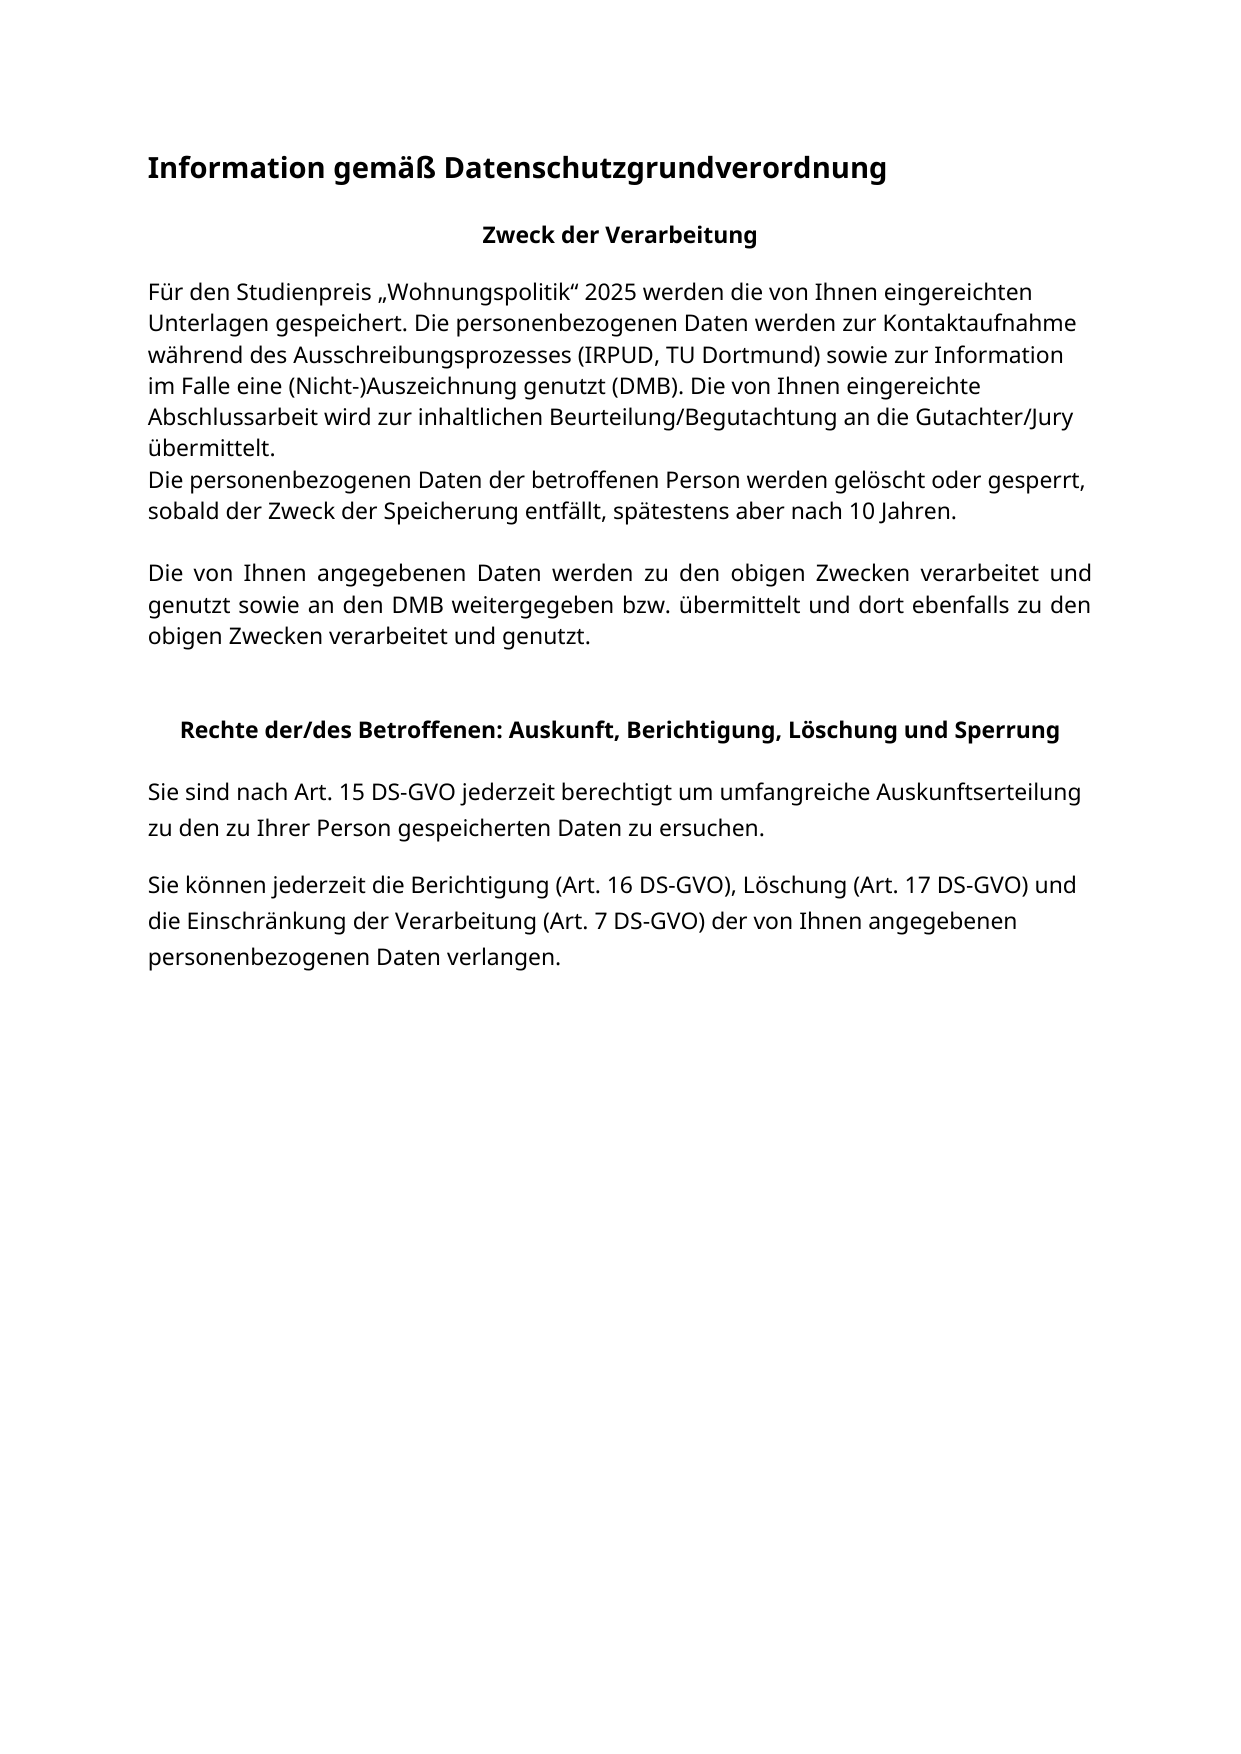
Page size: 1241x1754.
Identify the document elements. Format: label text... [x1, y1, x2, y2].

text Information gemäß Datenschutzgrundverordnung [148, 148, 1093, 187]
text Sie sind nach Art. 15 DS-GVO jederzeit berechtigt um umfangreiche Auskunftserteilung zu den zu Ihrer Person gespeicherten Daten zu ersuchen. [148, 776, 1093, 843]
text Rechte der/des Betroffenen: Auskunft, Berichtigung, Löschung und Sperrung [148, 714, 1093, 745]
text Für den Studienpreis „Wohnungspolitik“ 2025 werden die von Ihnen eingereichten Unterlagen gespeichert. Die personenbezogenen Daten werden zur Kontaktaufnahme während des Ausschreibungsprozesses (IRPUD, TU Dortmund) sowie zur Information im Falle eine (Nicht-)Auszeichnung genutzt (DMB). Die von Ihnen eingereichte Abschlussarbeit wird zur inhaltlichen Beurteilung/Begutachtung an die Gutachter/Jury übermittelt. Die personenbezogenen Daten der betroffenen Person werden gelöscht oder gesperrt, sobald der Zweck der Speicherung entfällt, spätestens aber nach 10 Jahren. [148, 276, 1093, 526]
text Die von Ihnen angegebenen Daten werden zu den obigen Zwecken verarbeitet und genutzt sowie an den DMB weitergegeben bzw. übermittelt und dort ebenfalls zu den obigen Zwecken verarbeitet und genutzt. [148, 557, 1093, 651]
text Sie können jederzeit die Berichtigung (Art. 16 DS-GVO), Löschung (Art. 17 DS-GVO) und die Einschränkung der Verarbeitung (Art. 7 DS-GVO) der von Ihnen angegebenen personenbezogenen Daten verlangen. [148, 869, 1093, 972]
text Zweck der Verarbeitung [148, 218, 1093, 276]
